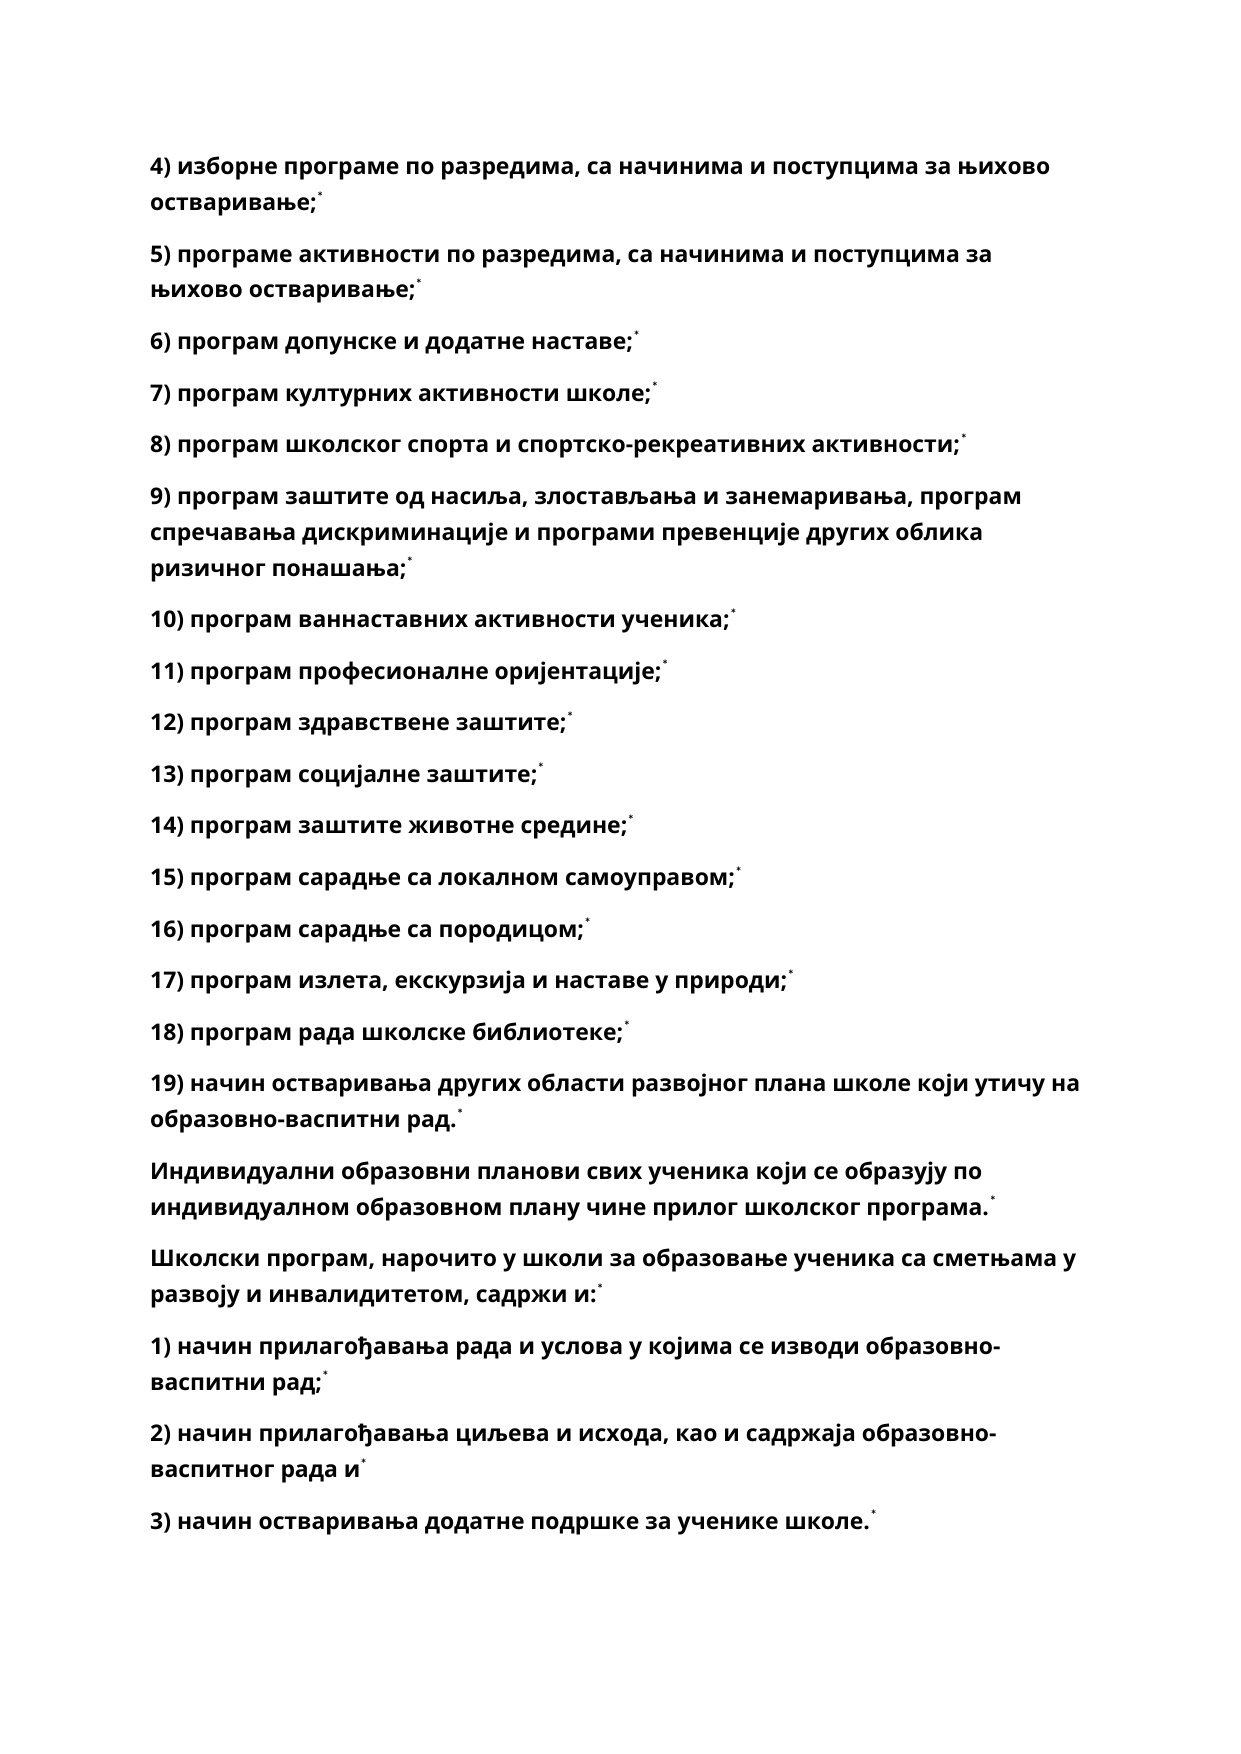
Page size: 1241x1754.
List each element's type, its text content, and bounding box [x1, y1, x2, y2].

text 4) изборне програме по разредима, са начинима и поступцима за њихово остваривање;* [150, 150, 1090, 217]
text 3) начин остваривања додатне подршке за ученике школе.* [150, 1505, 1090, 1536]
text 1) начин прилагођавања рада и услова у којима се изводи образовно-васпитни рад;* [150, 1330, 1090, 1397]
text 6) програм допунске и додатне наставе;* [150, 325, 1090, 356]
text 15) програм сарадње са локалном самоуправом;* [150, 861, 1090, 892]
text 18) програм рада школске библиотеке;* [150, 1016, 1090, 1047]
text 2) начин прилагођавања циљева и исхода, као и садржаја образовно-васпитног рада и* [150, 1417, 1090, 1484]
text 19) начин остваривања других области развојног плана школе који утичу на образовно-васпитни рад.* [150, 1067, 1090, 1134]
text Индивидуални образовни планови свих ученика који се образују по индивидуалном образовном плану чине прилог школског програма.* [150, 1155, 1090, 1222]
text 8) програм школског спорта и спортско-рекреативних активности;* [150, 428, 1090, 459]
text 13) програм социјалне заштите;* [150, 758, 1090, 789]
text 17) програм излета, екскурзија и наставе у природи;* [150, 964, 1090, 995]
text 16) програм сарадње са породицом;* [150, 912, 1090, 944]
text 5) програме активности по разредима, са начинима и поступцима за њихово остваривање;* [150, 237, 1090, 305]
text 12) програм здравствене заштите;* [150, 706, 1090, 737]
text 7) програм културних активности школе;* [150, 377, 1090, 408]
text 9) програм заштите од насиља, злостављања и занемаривања, програм спречавања дискриминације и програми превенције других облика ризичног понашања;* [150, 480, 1090, 583]
text 11) програм професионалне оријентације;* [150, 655, 1090, 686]
text 10) програм ваннаставних активности ученика;* [150, 603, 1090, 634]
text 14) програм заштите животне средине;* [150, 809, 1090, 841]
text Школски програм, нарочито у школи за образовање ученика са сметњама у развоју и инвалидитетом, садржи и:* [150, 1242, 1090, 1309]
